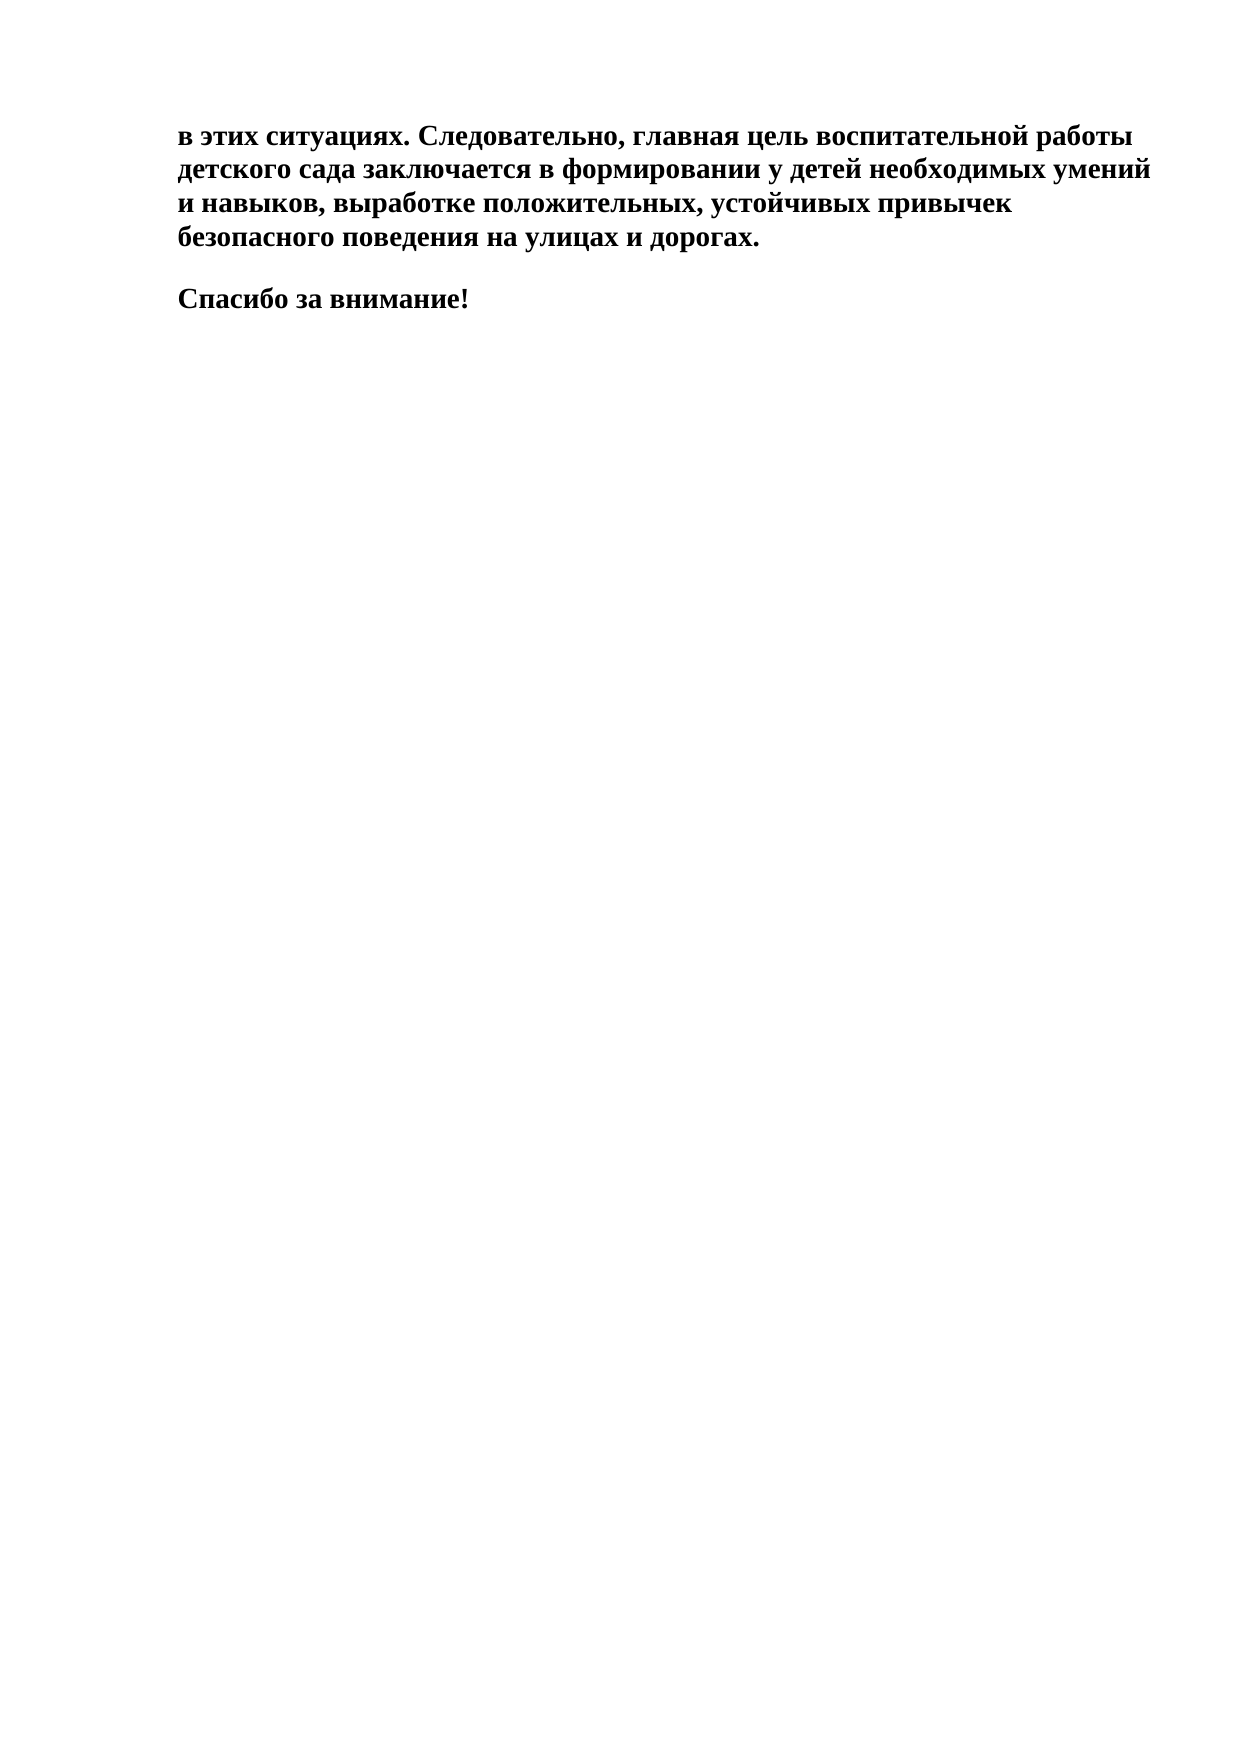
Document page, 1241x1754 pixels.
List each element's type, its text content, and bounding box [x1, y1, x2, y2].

text Спасибо за внимание! [177, 281, 1152, 315]
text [177, 118, 1152, 252]
